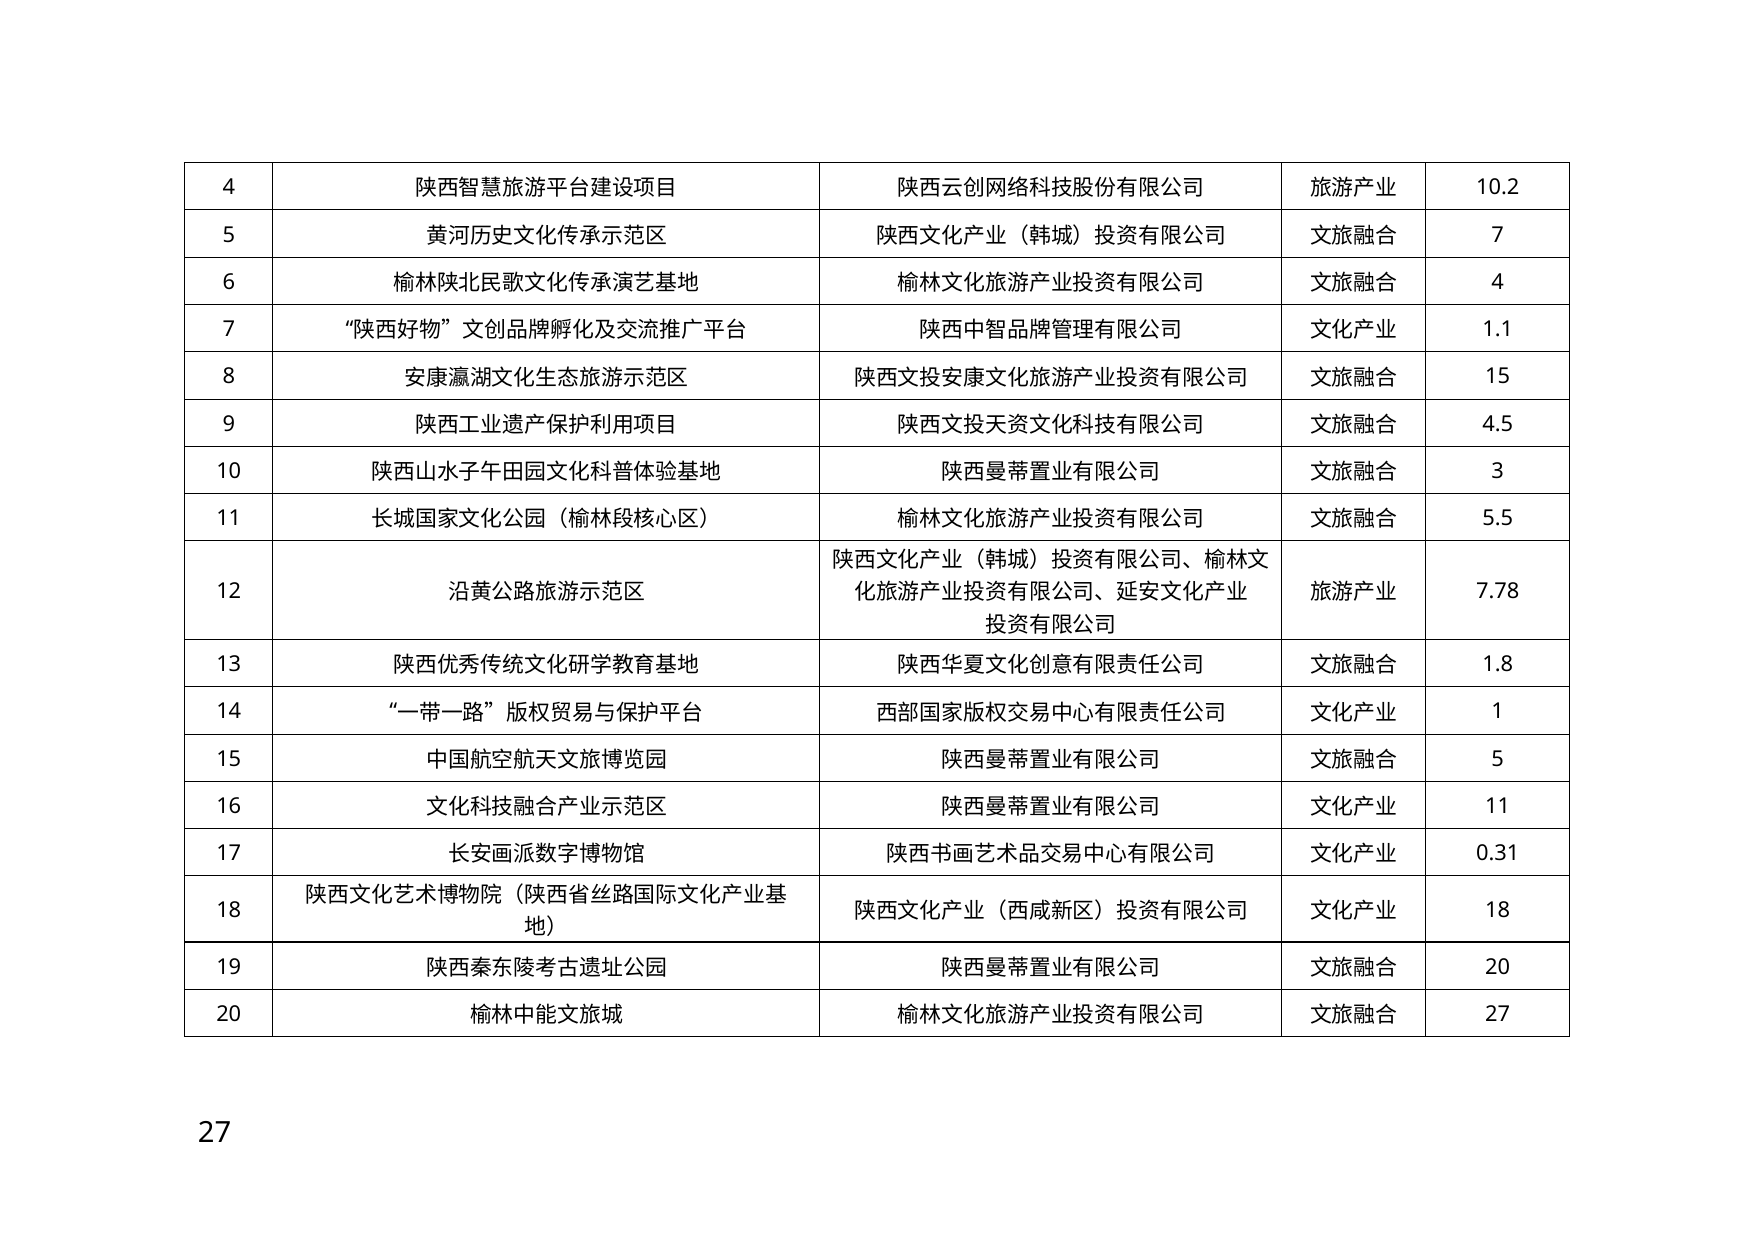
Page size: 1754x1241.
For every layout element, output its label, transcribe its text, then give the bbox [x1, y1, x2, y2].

table_cell 4.5 [1426, 400, 1569, 446]
table_cell 5.5 [1426, 494, 1569, 540]
table_cell 文旅融合 [1282, 990, 1425, 1036]
table_cell 陕西文化产业（韩城）投资有限公司、榆林文化旅游产业投资有限公司、延安文化产业 投资有限公司 [820, 541, 1281, 639]
table_cell 15 [185, 735, 272, 781]
table_cell 10.2 [1426, 163, 1569, 209]
table_cell 11 [185, 494, 272, 540]
table_cell 文旅融合 [1282, 943, 1425, 989]
table_cell 14 [185, 687, 272, 733]
table_cell 20 [1426, 943, 1569, 989]
table_cell 长安画派数字博物馆 [273, 829, 819, 875]
table_cell 1 [1426, 687, 1569, 733]
table_cell 5 [1426, 735, 1569, 781]
table_cell 1.8 [1426, 640, 1569, 686]
table_cell 文化产业 [1282, 687, 1425, 733]
table_cell “一带一路”版权贸易与保护平台 [273, 687, 819, 733]
table_cell 20 [185, 990, 272, 1036]
table_cell 文旅融合 [1282, 258, 1425, 304]
table_cell 旅游产业 [1282, 541, 1425, 639]
table_cell 9 [185, 400, 272, 446]
table_cell 陕西优秀传统文化研学教育基地 [273, 640, 819, 686]
table_cell 文旅融合 [1282, 640, 1425, 686]
table_cell 陕西曼蒂置业有限公司 [820, 735, 1281, 781]
table_cell 榆林文化旅游产业投资有限公司 [820, 990, 1281, 1036]
table_cell 4 [1426, 258, 1569, 304]
table_cell 0.31 [1426, 829, 1569, 875]
table_cell 陕西曼蒂置业有限公司 [820, 447, 1281, 493]
table_cell 文化产业 [1282, 782, 1425, 828]
table_cell 17 [185, 829, 272, 875]
table_cell “陕西好物”文创品牌孵化及交流推广平台 [273, 305, 819, 351]
table_cell 榆林中能文旅城 [273, 990, 819, 1036]
table_cell 19 [185, 943, 272, 989]
table_cell 7 [185, 305, 272, 351]
table_cell 6 [185, 258, 272, 304]
table_cell 安康瀛湖文化生态旅游示范区 [273, 352, 819, 398]
table_cell 文旅融合 [1282, 400, 1425, 446]
table_cell 文化产业 [1282, 876, 1425, 941]
table_cell 陕西文化产业（韩城）投资有限公司 [820, 210, 1281, 257]
table_cell 7 [1426, 210, 1569, 257]
table_cell 文化产业 [1282, 305, 1425, 351]
table_cell 11 [1426, 782, 1569, 828]
table_cell 8 [185, 352, 272, 398]
table_cell 15 [1426, 352, 1569, 398]
table_cell 榆林陕北民歌文化传承演艺基地 [273, 258, 819, 304]
table_cell 文旅融合 [1282, 352, 1425, 398]
table_cell 陕西智慧旅游平台建设项目 [273, 163, 819, 209]
table_cell 1.1 [1426, 305, 1569, 351]
table_cell 中国航空航天文旅博览园 [273, 735, 819, 781]
table_cell 文化产业 [1282, 829, 1425, 875]
table_cell 文旅融合 [1282, 735, 1425, 781]
table_cell 陕西文投安康文化旅游产业投资有限公司 [820, 352, 1281, 398]
table_cell 4 [185, 163, 272, 209]
table_cell 陕西文投天资文化科技有限公司 [820, 400, 1281, 446]
table_cell 陕西华夏文化创意有限责任公司 [820, 640, 1281, 686]
table_cell 13 [185, 640, 272, 686]
table_cell 陕西曼蒂置业有限公司 [820, 943, 1281, 989]
table_cell 陕西文化产业（西咸新区）投资有限公司 [820, 876, 1281, 941]
table_cell 文化科技融合产业示范区 [273, 782, 819, 828]
table_cell 榆林文化旅游产业投资有限公司 [820, 494, 1281, 540]
table_cell 3 [1426, 447, 1569, 493]
table_cell 12 [185, 541, 272, 639]
table_cell 18 [185, 876, 272, 941]
table_cell 10 [185, 447, 272, 493]
table_cell 陕西中智品牌管理有限公司 [820, 305, 1281, 351]
table_cell 文旅融合 [1282, 494, 1425, 540]
table_cell 陕西云创网络科技股份有限公司 [820, 163, 1281, 209]
table_cell 陕西工业遗产保护利用项目 [273, 400, 819, 446]
table_cell 陕西书画艺术品交易中心有限公司 [820, 829, 1281, 875]
table_cell 西部国家版权交易中心有限责任公司 [820, 687, 1281, 733]
table_cell 27 [1426, 990, 1569, 1036]
table_cell 文旅融合 [1282, 210, 1425, 257]
table_cell 7.78 [1426, 541, 1569, 639]
table_cell 旅游产业 [1282, 163, 1425, 209]
table_cell 文旅融合 [1282, 447, 1425, 493]
table_cell 长城国家文化公园（榆林段核心区） [273, 494, 819, 540]
table_cell 陕西文化艺术博物院（陕西省丝路国际文化产业基地） [273, 876, 819, 941]
table_cell 陕西曼蒂置业有限公司 [820, 782, 1281, 828]
table_cell 陕西山水子午田园文化科普体验基地 [273, 447, 819, 493]
table_cell 黄河历史文化传承示范区 [273, 210, 819, 257]
table_cell 18 [1426, 876, 1569, 941]
table_cell 沿黄公路旅游示范区 [273, 541, 819, 639]
table_cell 16 [185, 782, 272, 828]
table_cell 榆林文化旅游产业投资有限公司 [820, 258, 1281, 304]
table_cell 陕西秦东陵考古遗址公园 [273, 943, 819, 989]
table_cell 5 [185, 210, 272, 257]
